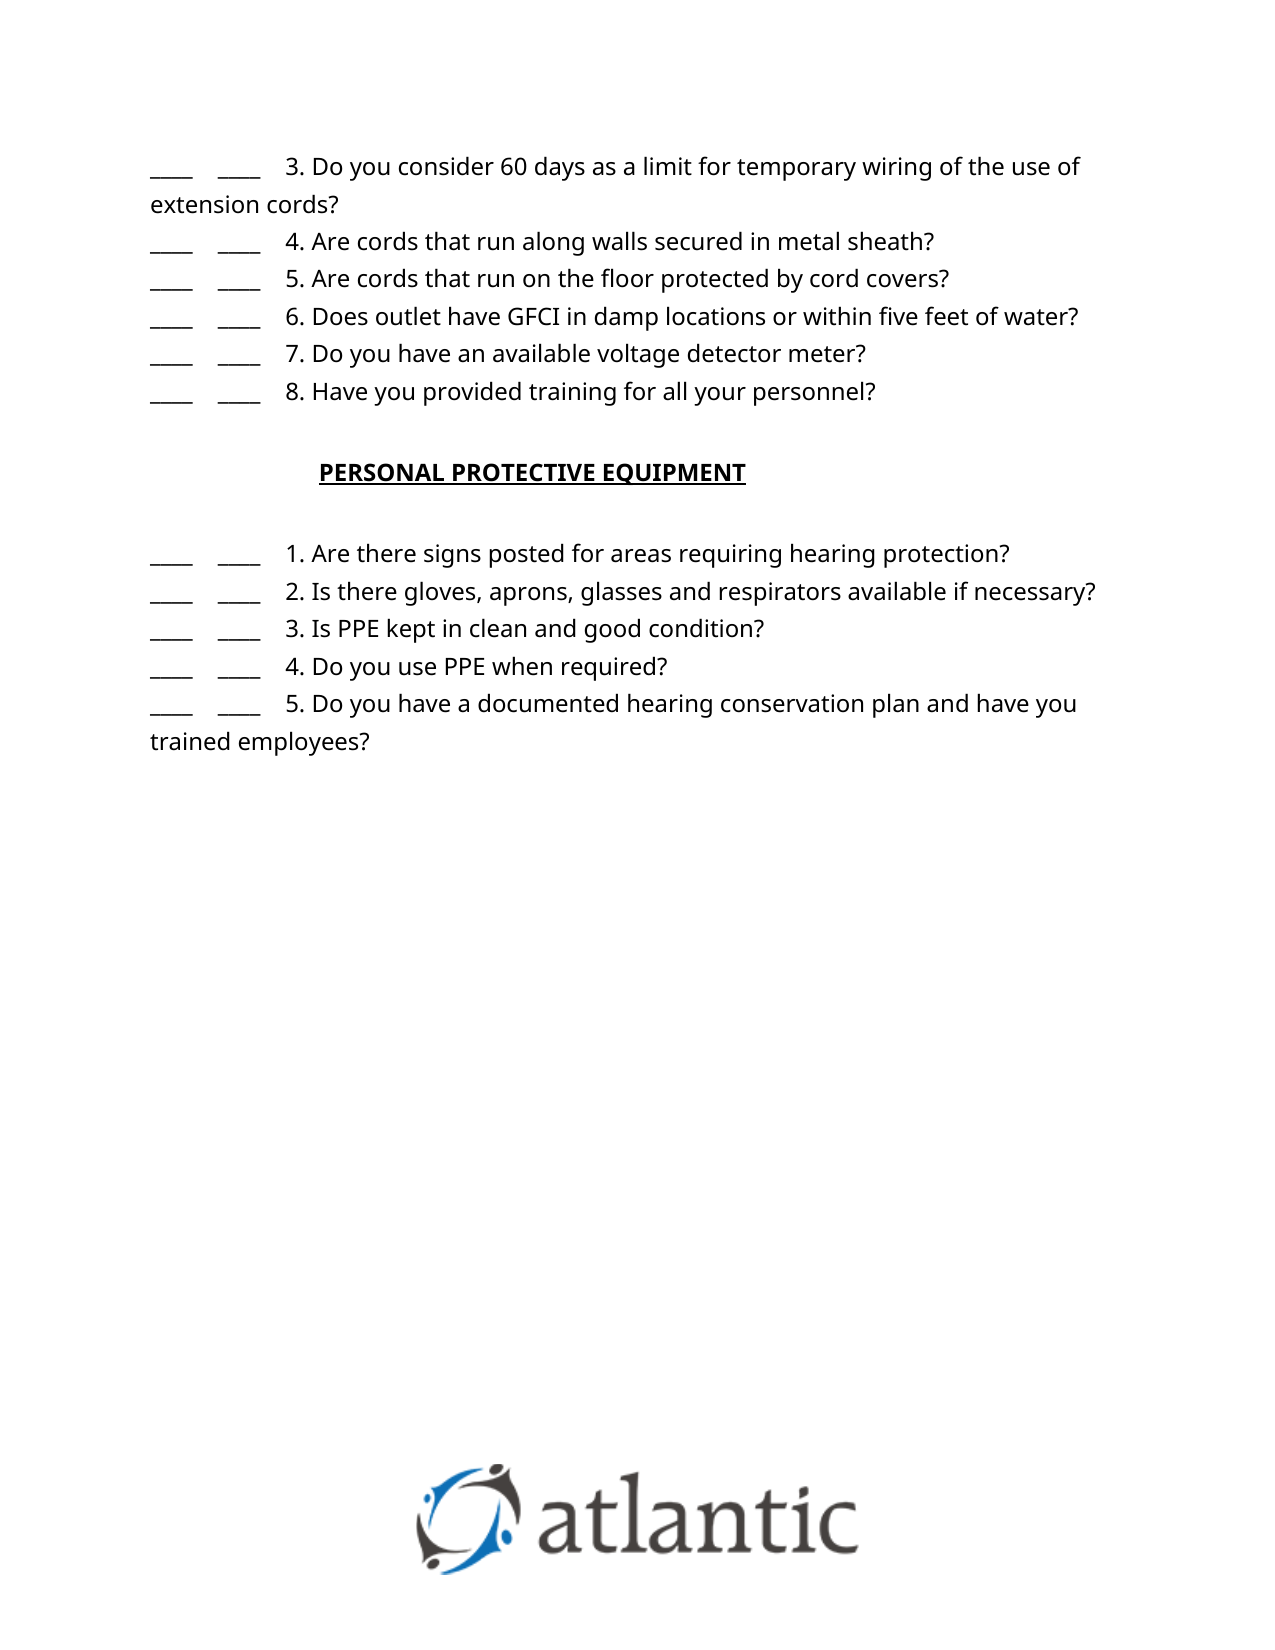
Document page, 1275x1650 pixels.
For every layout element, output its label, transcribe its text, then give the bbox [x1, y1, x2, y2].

picture [416, 1464, 859, 1575]
